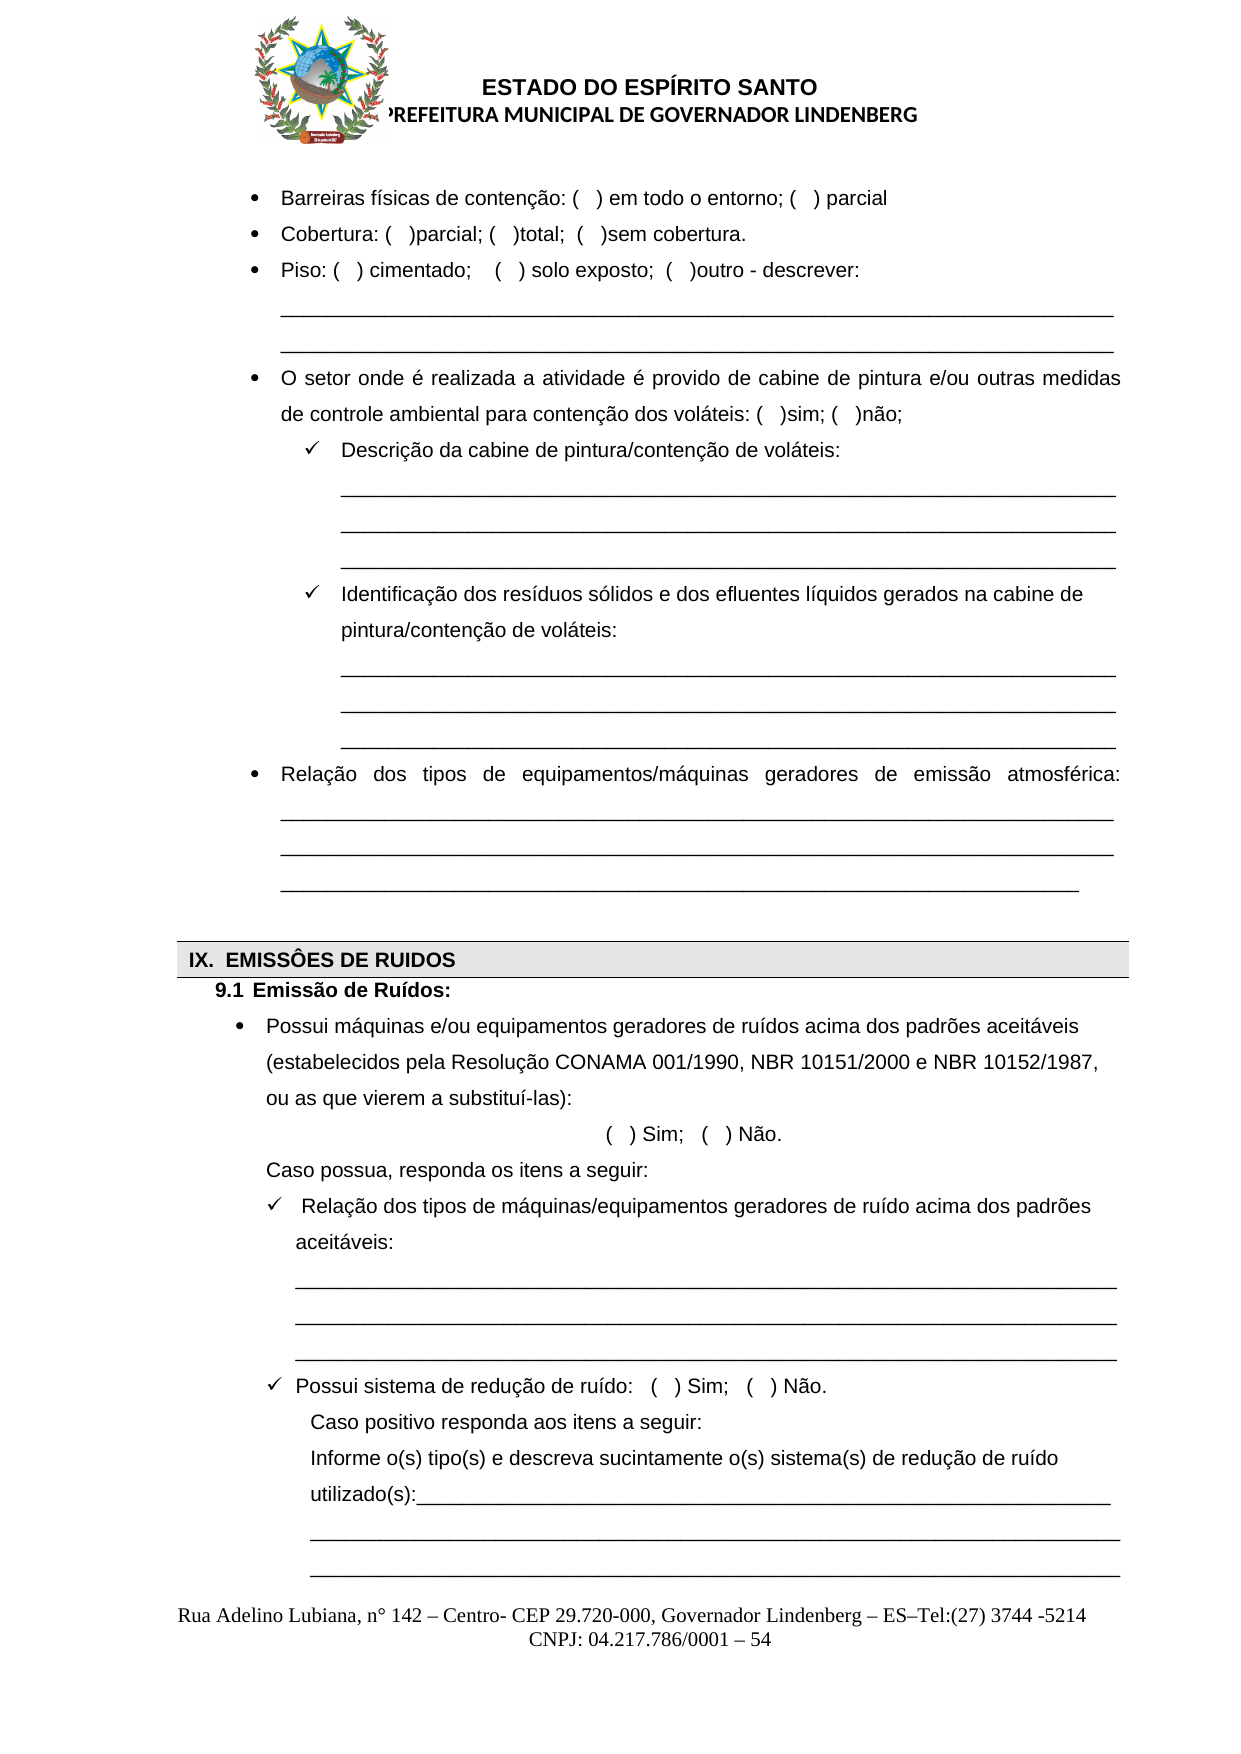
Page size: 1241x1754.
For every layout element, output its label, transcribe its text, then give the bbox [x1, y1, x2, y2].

list ( ) Sim; ( ) Não. [266, 1122, 1122, 1146]
list Relação dos tipos de equipamentos/máquinas geradores de emissão atmosférica: _____________________________________________________________________________________________________________________________________________________________________________________________________________________ [251, 761, 1122, 893]
list Barreiras físicas de contenção: ( ) em todo o entorno; ( ) parcial [251, 186, 1122, 210]
list Descrição da cabine de pintura/contenção de voláteis: ___________________________________________________________________ ______________________________________________________________________________________________________________________________________ [303, 438, 1122, 569]
list Relação dos tipos de máquinas/equipamentos geradores de ruído acima dos padrões aceitáveis: _____________________________________________________________________________________________________________________________________________________________________________________________________________________ [266, 1194, 1122, 1362]
list Identificação dos resíduos sólidos e dos efluentes líquidos gerados na cabine de pintura/contenção de voláteis: _________________________________________________________________________________________________________________________________________________________________________________________________________ [303, 582, 1122, 749]
list Caso possua, responda os itens a seguir: [266, 1158, 1122, 1182]
list Piso: ( ) cimentado; ( ) solo exposto; ( )outro - descrever: ________________________________________________________________________ ________________________________________________________________________ [251, 258, 1122, 354]
list Cobertura: ( )parcial; ( )total; ( )sem cobertura. [251, 222, 1122, 246]
list Possui sistema de redução de ruído: ( ) Sim; ( ) Não. [266, 1374, 1122, 1398]
list Possui máquinas e/ou equipamentos geradores de ruídos acima dos padrões aceitáveis (estabelecidos pela Resolução CONAMA 001/1990, NBR 10151/2000 e NBR 10152/1987, ou as que vierem a substituí-las): [236, 1014, 1122, 1110]
picture [254, 16, 389, 144]
list Emissão de Ruídos: [215, 978, 1122, 1002]
list O setor onde é realizada a atividade é provido de cabine de pintura e/ou outras medidas de controle ambiental para contenção dos voláteis: ( )sim; ( )não; [251, 366, 1122, 426]
list Caso positivo responda aos itens a seguir: [310, 1410, 1122, 1434]
table_header IX. EMISSÔES DE RUIDOS [177, 942, 1129, 977]
